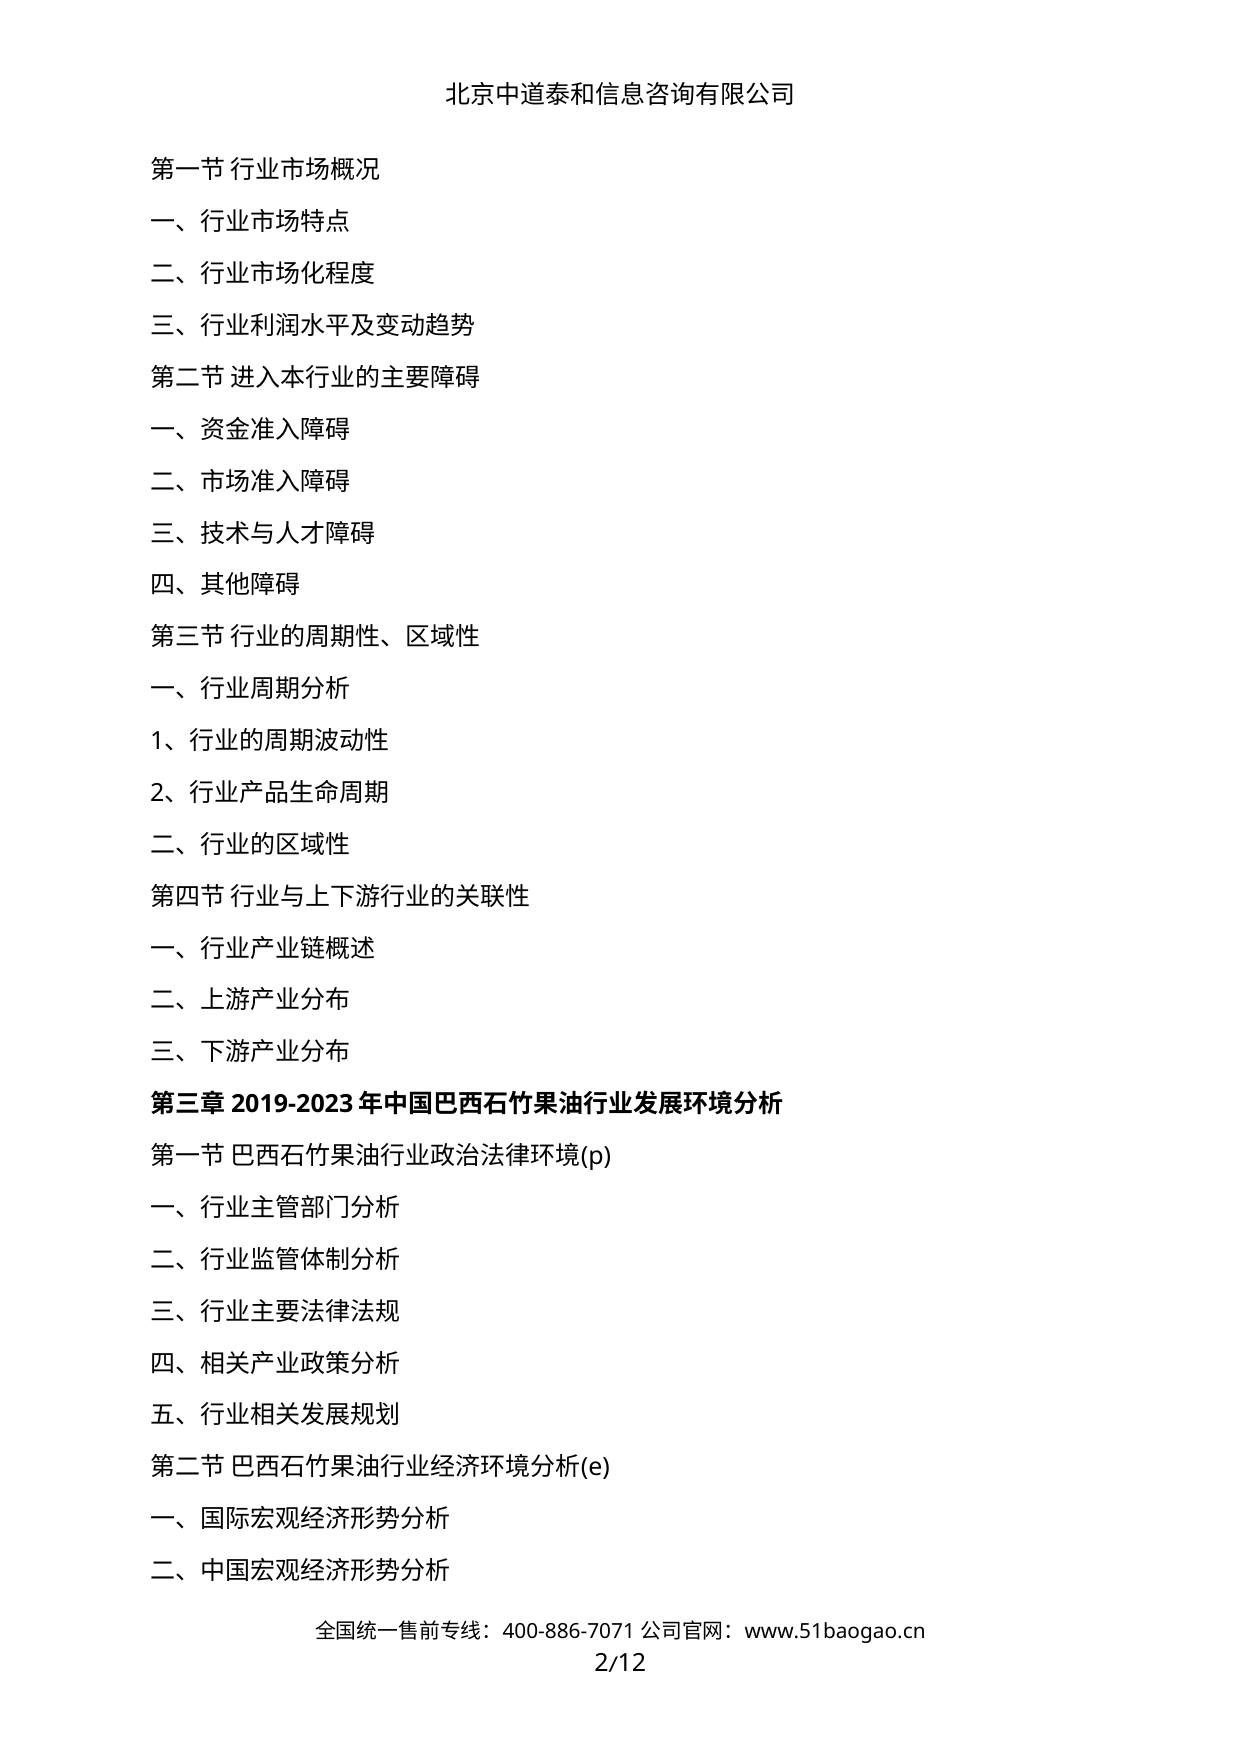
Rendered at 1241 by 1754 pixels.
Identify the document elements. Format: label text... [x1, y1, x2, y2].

text 四、相关产业政策分析 [150, 1343, 1090, 1379]
text 二、行业监管体制分析 [150, 1239, 1090, 1276]
text 第二节 进入本行业的主要障碍 [150, 357, 1090, 394]
text 五、行业相关发展规划 [150, 1395, 1090, 1431]
text 三、行业利润水平及变动趋势 [150, 306, 1090, 342]
text 一、行业周期分析 [150, 669, 1090, 705]
text 二、中国宏观经济形势分析 [150, 1551, 1090, 1587]
text 三、技术与人才障碍 [150, 513, 1090, 549]
text 一、行业主管部门分析 [150, 1187, 1090, 1224]
text 一、行业产业链概述 [150, 928, 1090, 964]
text 三、行业主要法律法规 [150, 1291, 1090, 1327]
text 第三章 2019-2023年中国巴西石竹果油行业发展环境分析 [150, 1084, 1090, 1120]
text 二、上游产业分布 [150, 980, 1090, 1016]
text 第一节 行业市场概况 [150, 150, 1090, 186]
text 一、行业市场特点 [150, 202, 1090, 238]
text 二、市场准入障碍 [150, 461, 1090, 497]
text 2、行业产品生命周期 [150, 772, 1090, 809]
text 第一节 巴西石竹果油行业政治法律环境(p) [150, 1136, 1090, 1172]
text 一、资金准入障碍 [150, 409, 1090, 446]
text 第三节 行业的周期性、区域性 [150, 617, 1090, 653]
text 1、行业的周期波动性 [150, 721, 1090, 757]
text 第二节 巴西石竹果油行业经济环境分析(e) [150, 1447, 1090, 1483]
text 二、行业的区域性 [150, 824, 1090, 861]
text 第四节 行业与上下游行业的关联性 [150, 876, 1090, 912]
text 二、行业市场化程度 [150, 254, 1090, 290]
text 三、下游产业分布 [150, 1032, 1090, 1068]
text 一、国际宏观经济形势分析 [150, 1499, 1090, 1535]
text 四、其他障碍 [150, 565, 1090, 601]
